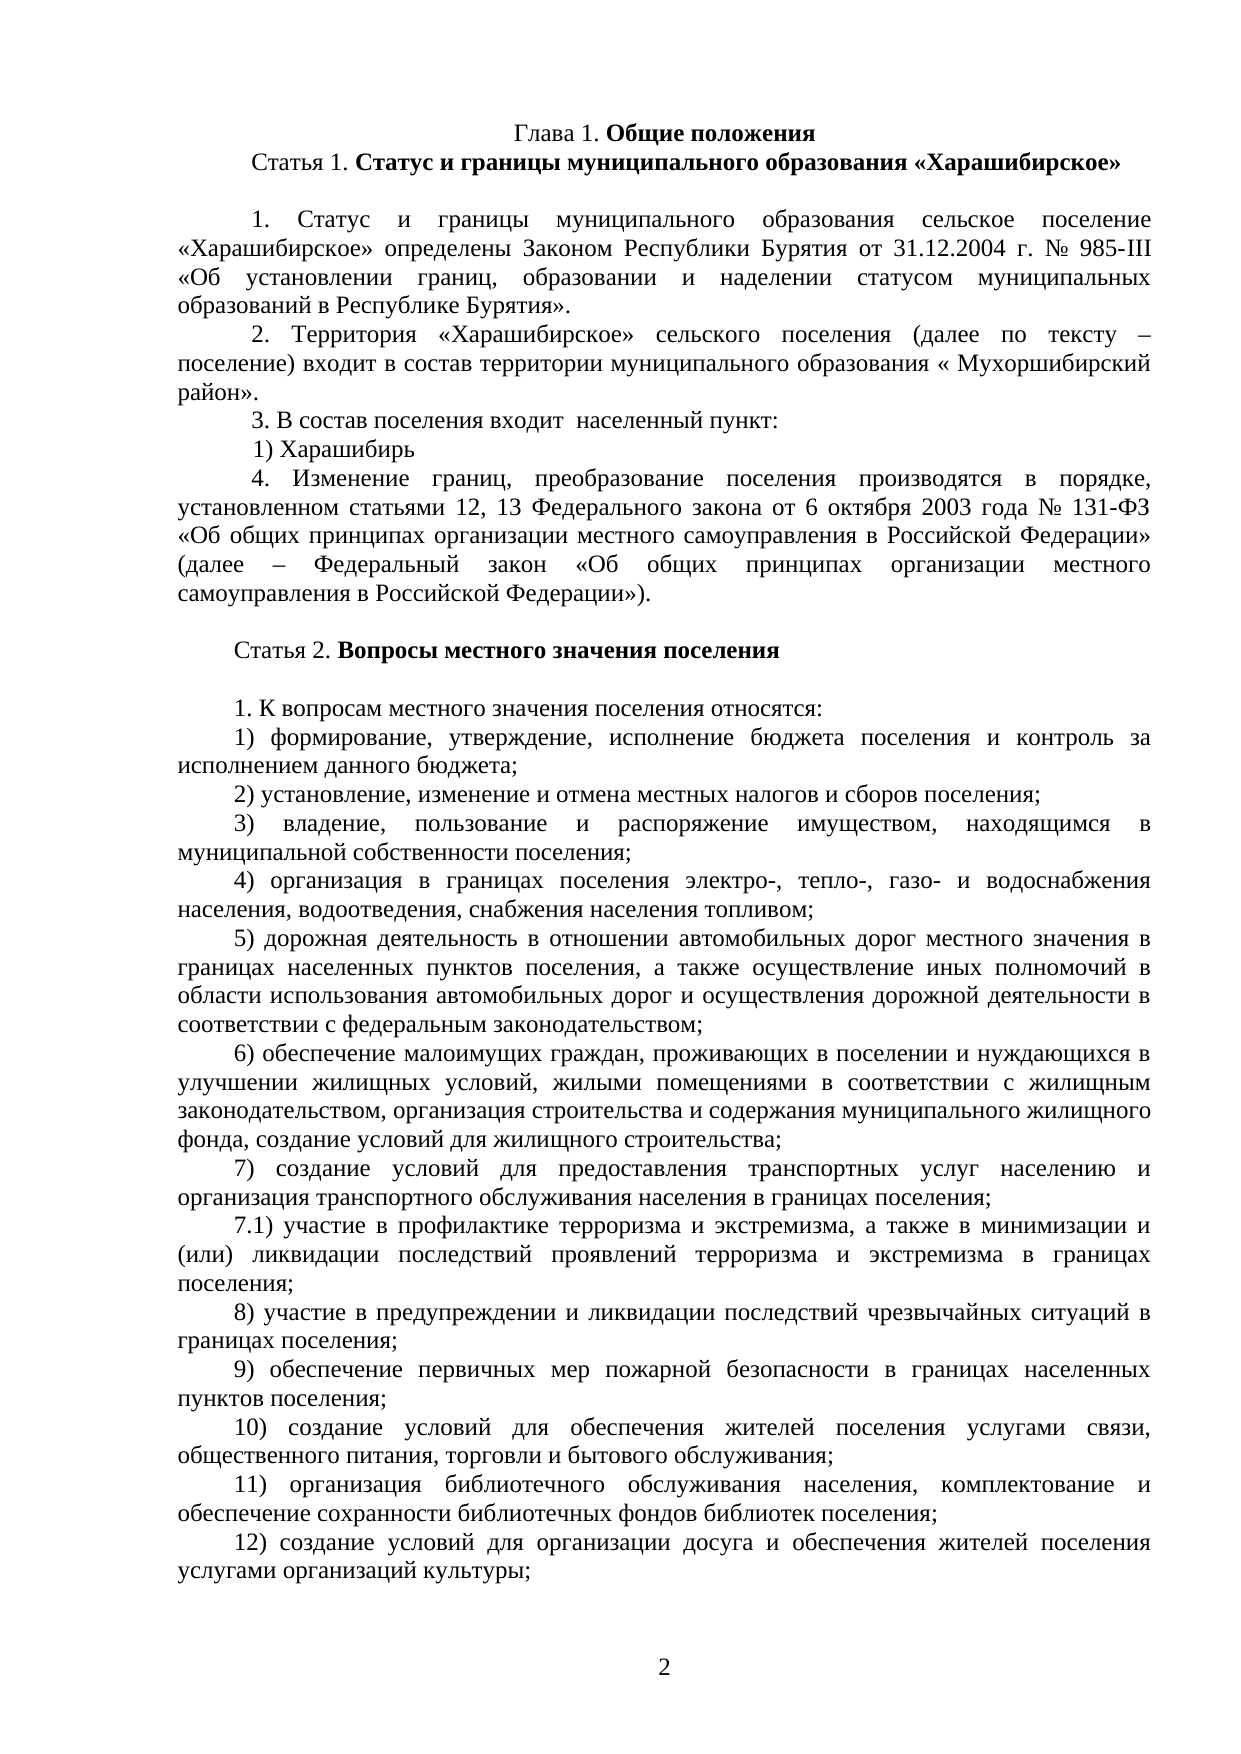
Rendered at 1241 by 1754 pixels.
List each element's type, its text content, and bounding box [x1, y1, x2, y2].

text 3. В состав поселения входит населенный пункт: [177, 406, 1152, 434]
text 1. К вопросам местного значения поселения относятся: [177, 693, 1152, 722]
text 1. Статус и границы муниципального образования сельское поселение «Харашибирское» определены Законом Республики Бурятия от 31.12.2004 г. № 985-III «Об установлении границ, образовании и наделении статусом муниципальных образований в Республике Бурятия». [177, 204, 1152, 319]
text 11) организация библиотечного обслуживания населения, комплектование и обеспечение сохранности библиотечных фондов библиотек поселения; [177, 1469, 1152, 1527]
text 9) обеспечение первичных мер пожарной безопасности в границах населенных пунктов поселения; [177, 1354, 1152, 1412]
text 1) Харашибирь [177, 434, 1152, 463]
text 5) дорожная деятельность в отношении автомобильных дорог местного значения в границах населенных пунктов поселения, а также осуществление иных полномочий в области использования автомобильных дорог и осуществления дорожной деятельности в соответствии с федеральным законодательством; [177, 923, 1152, 1038]
text 7) создание условий для предоставления транспортных услуг населению и организация транспортного обслуживания населения в границах поселения; [177, 1153, 1152, 1211]
text 10) создание условий для обеспечения жителей поселения услугами связи, общественного питания, торговли и бытового обслуживания; [177, 1412, 1152, 1469]
text 7.1) участие в профилактике терроризма и экстремизма, а также в минимизации и (или) ликвидации последствий проявлений терроризма и экстремизма в границах поселения; [177, 1211, 1152, 1297]
text 4) организация в границах поселения электро-, тепло-, газо- и водоснабжения населения, водоотведения, снабжения населения топливом; [177, 866, 1152, 923]
text 1) формирование, утверждение, исполнение бюджета поселения и контроль за исполнением данного бюджета; [177, 722, 1152, 779]
text 12) создание условий для организации досуга и обеспечения жителей поселения услугами организаций культуры; [177, 1527, 1152, 1584]
text 6) обеспечение малоимущих граждан, проживающих в поселении и нуждающихся в улучшении жилищных условий, жилыми помещениями в соответствии с жилищным законодательством, организация строительства и содержания муниципального жилищного фонда, создание условий для жилищного строительства; [177, 1038, 1152, 1153]
text 2) установление, изменение и отмена местных налогов и сборов поселения; [177, 779, 1152, 808]
text Статья 1. Статус и границы муниципального образования «Харашибирское» [177, 147, 1152, 176]
text Глава 1. Общие положения [177, 118, 1152, 147]
text 3) владение, пользование и распоряжение имуществом, находящимся в муниципальной собственности поселения; [177, 808, 1152, 866]
text 4. Изменение границ, преобразование поселения производятся в порядке, установленном статьями 12, 13 Федерального закона от 6 октября 2003 года № 131-ФЗ «Об общих принципах организации местного самоуправления в Российской Федерации» (далее – Федеральный закон «Об общих принципах организации местного самоуправления в Российской Федерации»). [177, 463, 1152, 607]
text 8) участие в предупреждении и ликвидации последствий чрезвычайных ситуаций в границах поселения; [177, 1297, 1152, 1354]
text Статья 2. Вопросы местного значения поселения [177, 636, 1152, 664]
text 2. Территория «Харашибирское» сельского поселения (далее по тексту – поселение) входит в состав территории муниципального образования « Мухоршибирский район». [177, 319, 1152, 406]
